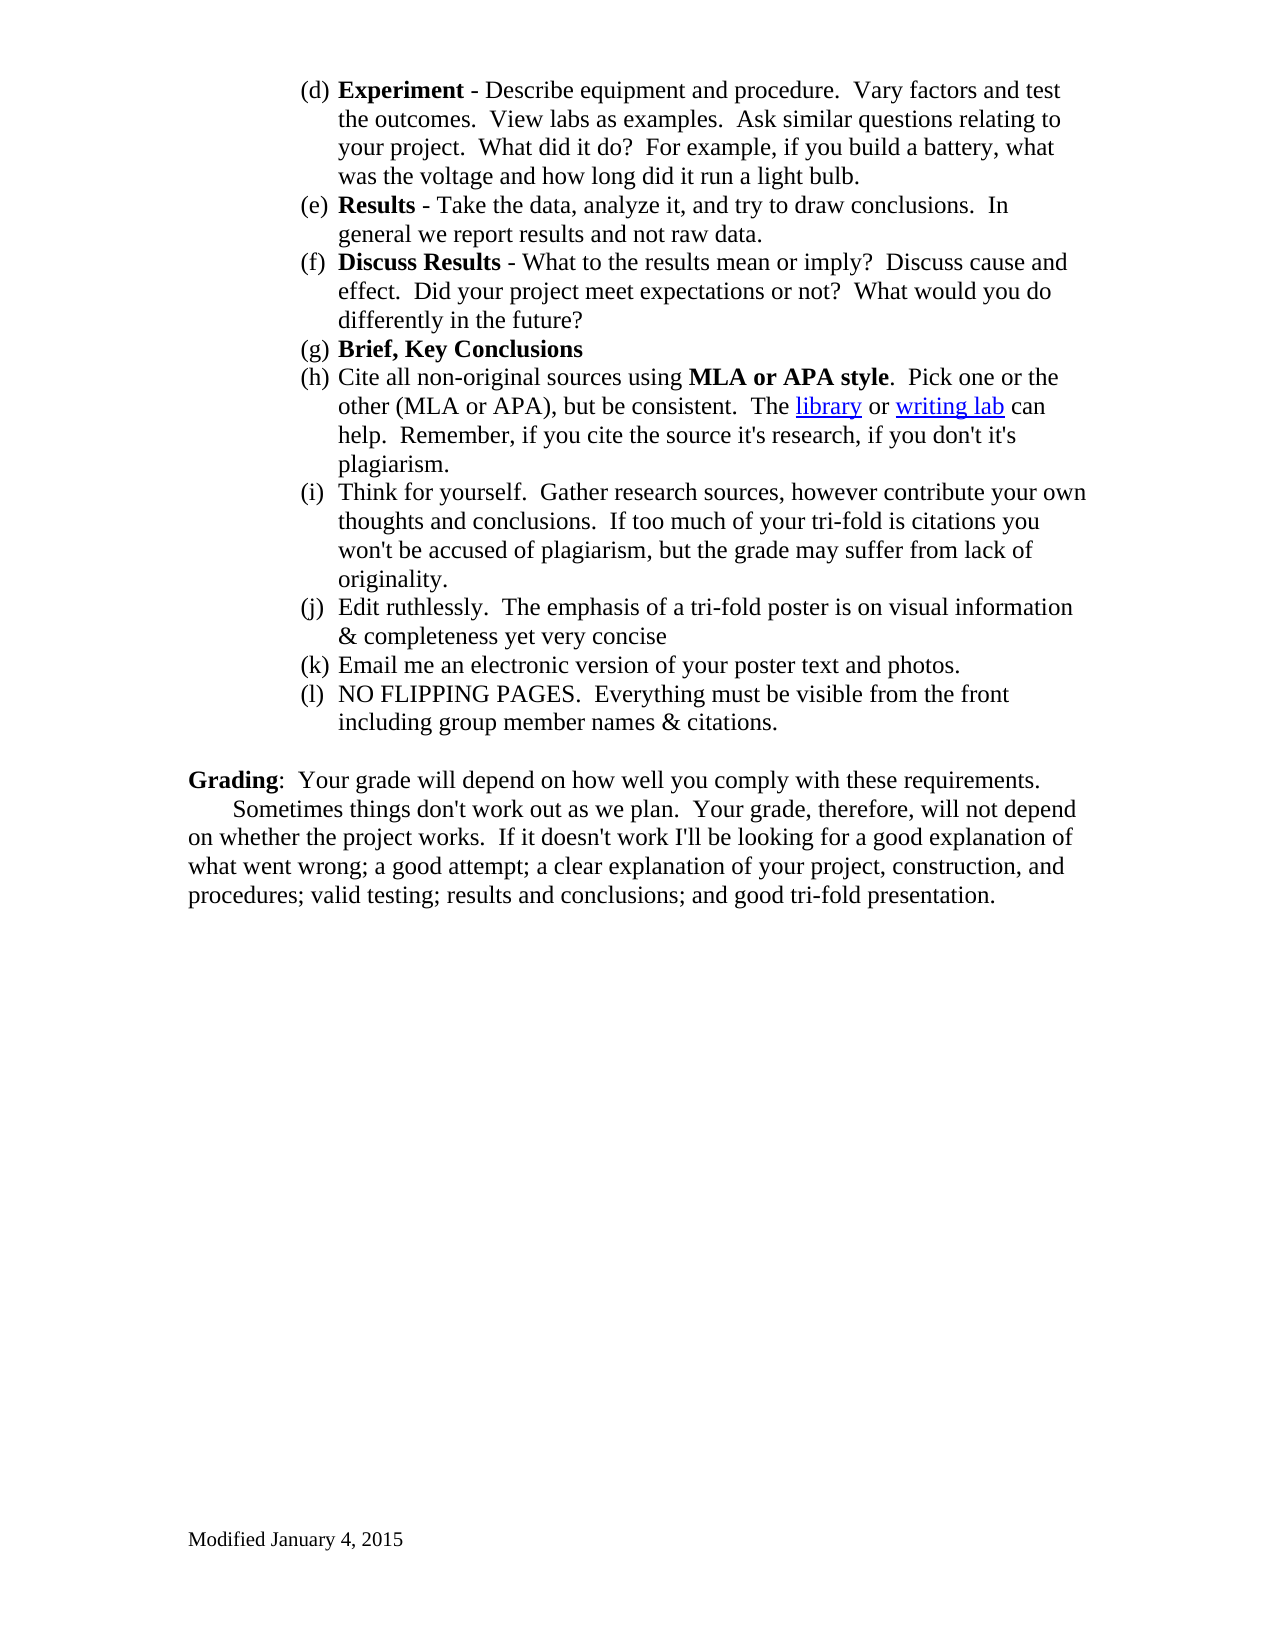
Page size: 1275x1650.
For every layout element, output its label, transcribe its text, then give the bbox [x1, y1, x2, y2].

text Grading: Your grade will depend on how well you comply with these requirements. [188, 765, 1087, 794]
list Discuss Results - What to the results mean or imply? Discuss cause and effect. Did your project meet expectations or not? What would you do differently in the future? [300, 247, 1087, 334]
list Experiment - Describe equipment and procedure. Vary factors and test the outcomes. View labs as examples. Ask similar questions relating to your project. What did it do? For example, if you build a battery, what was the voltage and how long did it run a light bulb. [300, 75, 1087, 190]
list Email me an electronic version of your poster text and photos. [300, 650, 1087, 679]
list Think for yourself. Gather research sources, however contribute your own thoughts and conclusions. If too much of your tri-fold is citations you won't be accused of plagiarism, but the grade may suffer from lack of originality. [300, 477, 1087, 592]
list Results - Take the data, analyze it, and try to draw conclusions. In general we report results and not raw data. [300, 190, 1087, 247]
text Sometimes things don't work out as we plan. Your grade, therefore, will not depend on whether the project works. If it doesn't work I'll be looking for a good explanation of what went wrong; a good attempt; a clear explanation of your project, construction, and procedures; valid testing; results and conclusions; and good tri-fold presentation. [188, 794, 1087, 909]
list NO FLIPPING PAGES. Everything must be visible from the front including group member names & citations. [300, 679, 1087, 736]
list Brief, Key Conclusions [300, 334, 1087, 362]
list Edit ruthlessly. The emphasis of a tri-fold poster is on visual information & completeness yet very concise [300, 592, 1087, 650]
list Cite all non-original sources using MLA or APA style. Pick one or the other (MLA or APA), but be consistent. The library or writing lab can help. Remember, if you cite the source it's research, if you don't it's plagiarism. [300, 362, 1087, 477]
